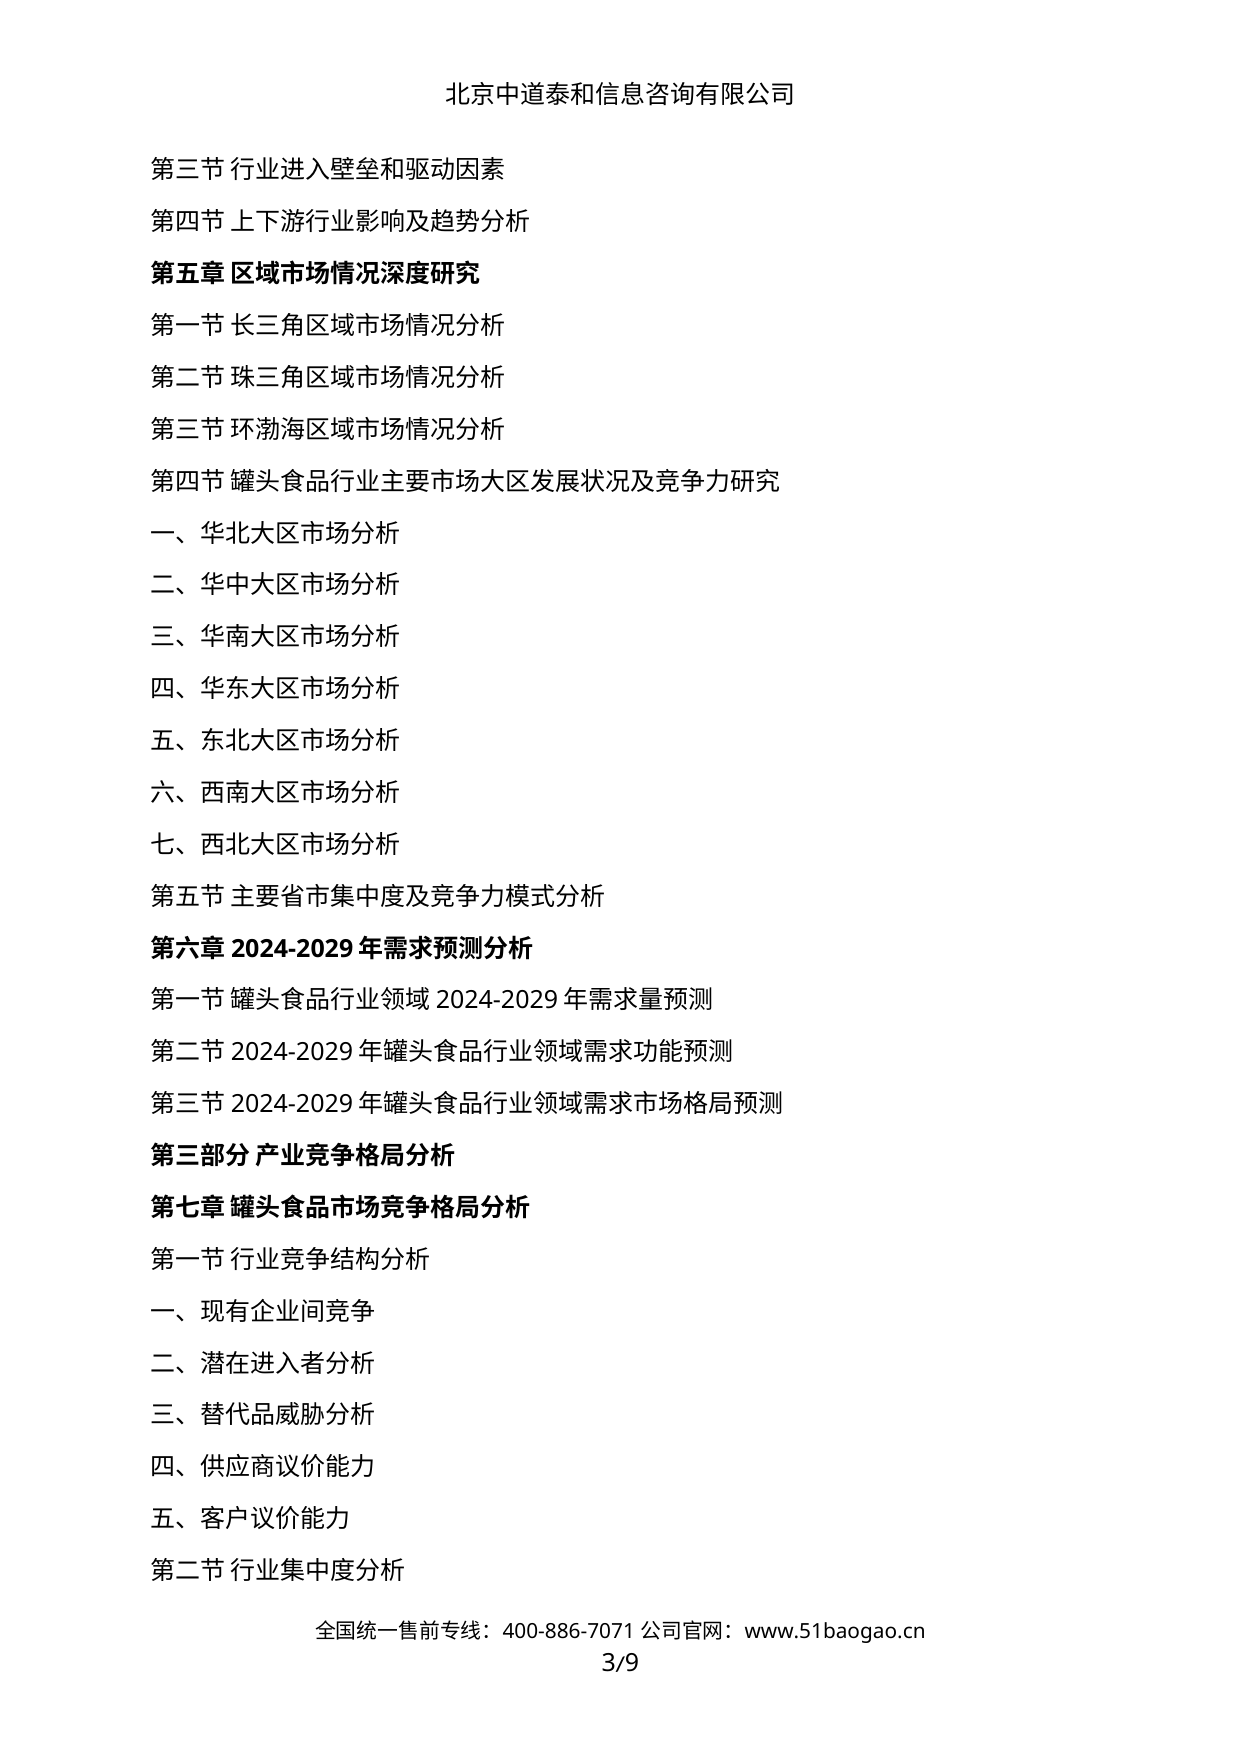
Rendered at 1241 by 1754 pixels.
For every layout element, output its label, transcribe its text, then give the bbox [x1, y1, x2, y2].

text 第一节 长三角区域市场情况分析 [150, 306, 1090, 342]
text 第一节 行业竞争结构分析 [150, 1239, 1090, 1276]
text 四、供应商议价能力 [150, 1447, 1090, 1483]
text 第三部分 产业竞争格局分析 [150, 1136, 1090, 1172]
text 一、华北大区市场分析 [150, 513, 1090, 549]
text 第六章 2024-2029年需求预测分析 [150, 928, 1090, 964]
text 第五章 区域市场情况深度研究 [150, 254, 1090, 290]
text 第二节 2024-2029年罐头食品行业领域需求功能预测 [150, 1032, 1090, 1068]
text 第七章 罐头食品市场竞争格局分析 [150, 1187, 1090, 1224]
text 第三节 环渤海区域市场情况分析 [150, 409, 1090, 446]
text 三、华南大区市场分析 [150, 617, 1090, 653]
text 五、客户议价能力 [150, 1499, 1090, 1535]
text 一、现有企业间竞争 [150, 1291, 1090, 1327]
text 第一节 罐头食品行业领域2024-2029年需求量预测 [150, 980, 1090, 1016]
text 六、西南大区市场分析 [150, 772, 1090, 809]
text 二、潜在进入者分析 [150, 1343, 1090, 1379]
text 第四节 上下游行业影响及趋势分析 [150, 202, 1090, 238]
text 四、华东大区市场分析 [150, 669, 1090, 705]
text 三、替代品威胁分析 [150, 1395, 1090, 1431]
text 二、华中大区市场分析 [150, 565, 1090, 601]
text 第三节 2024-2029年罐头食品行业领域需求市场格局预测 [150, 1084, 1090, 1120]
text 第三节 行业进入壁垒和驱动因素 [150, 150, 1090, 186]
text 第四节 罐头食品行业主要市场大区发展状况及竞争力研究 [150, 461, 1090, 497]
text 第二节 行业集中度分析 [150, 1551, 1090, 1587]
text 第二节 珠三角区域市场情况分析 [150, 357, 1090, 394]
text 七、西北大区市场分析 [150, 824, 1090, 861]
text 五、东北大区市场分析 [150, 721, 1090, 757]
text 第五节 主要省市集中度及竞争力模式分析 [150, 876, 1090, 912]
